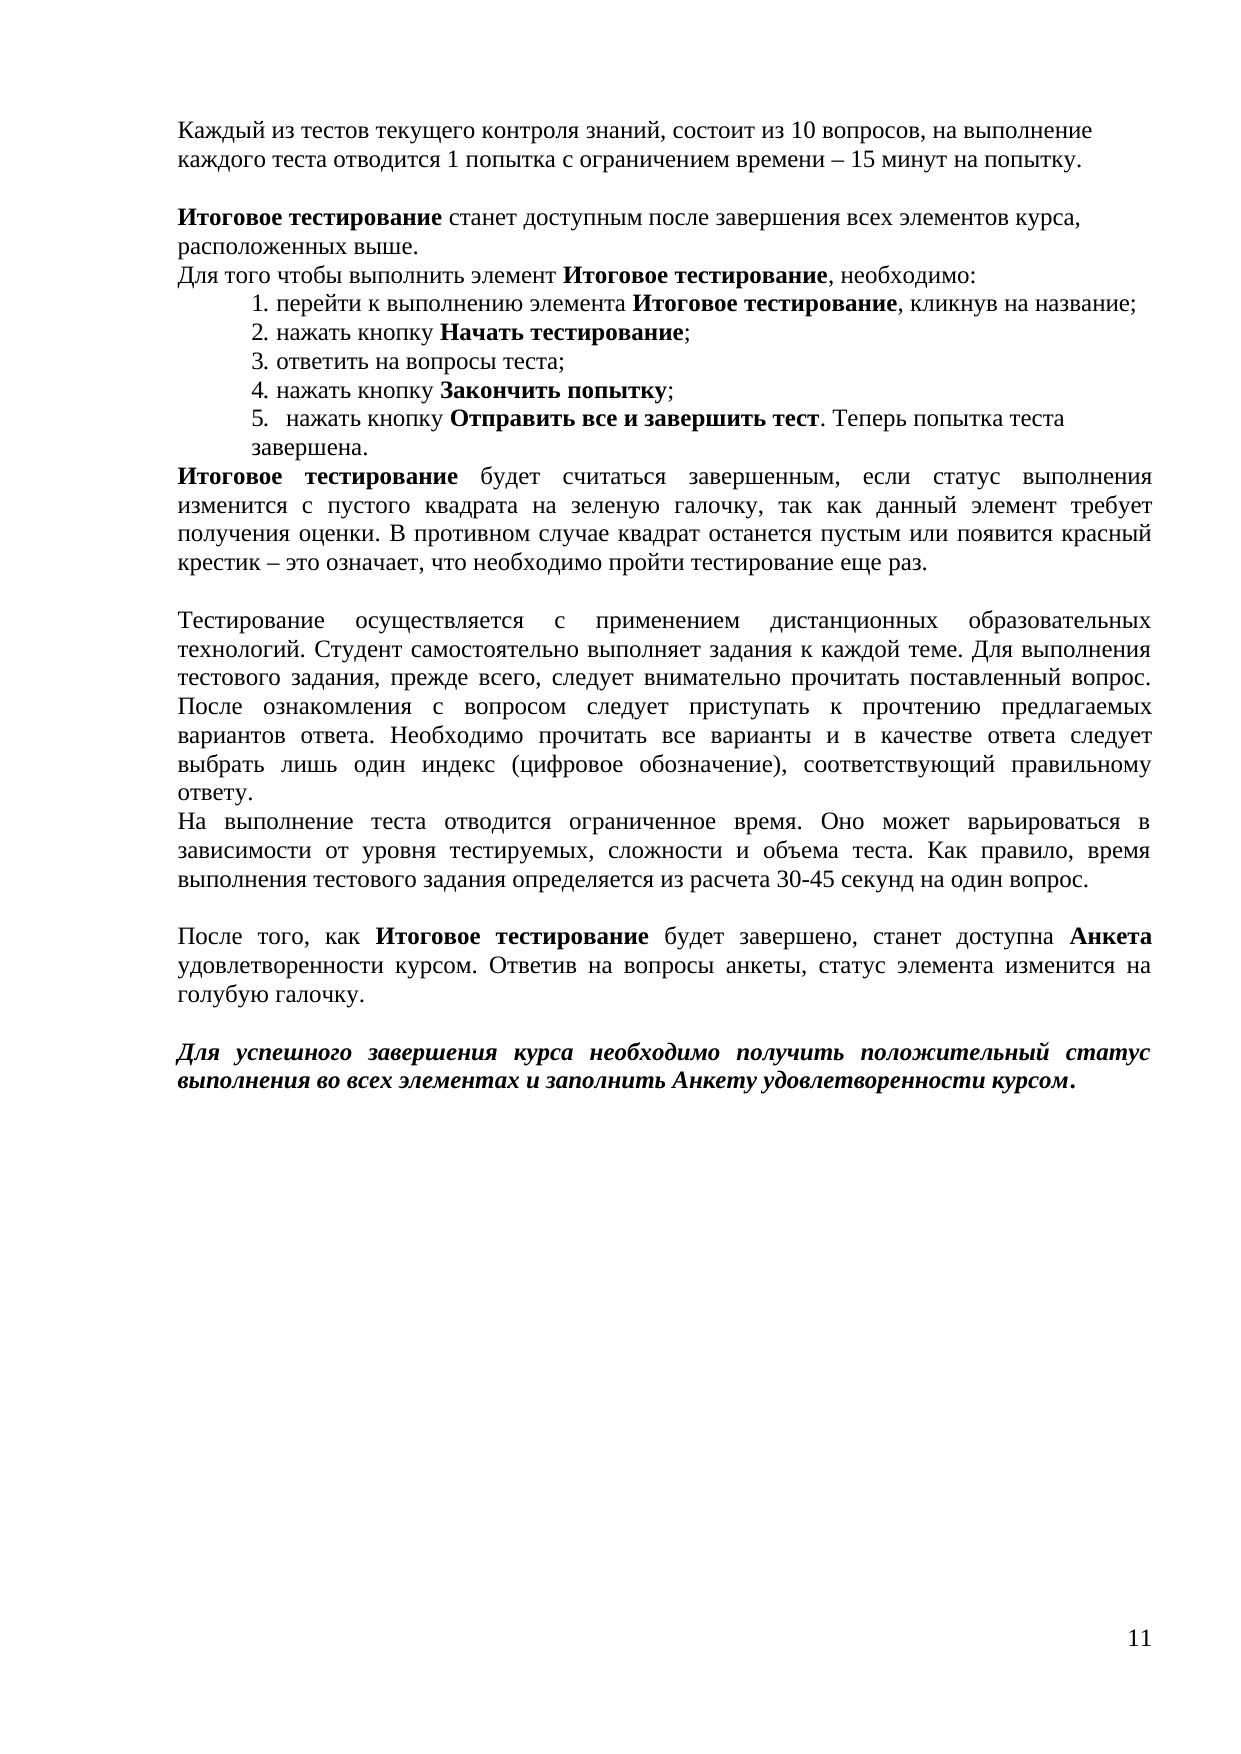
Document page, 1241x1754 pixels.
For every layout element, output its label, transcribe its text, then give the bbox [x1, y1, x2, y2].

text Каждый из тестов текущего контроля знаний, состоит из 10 вопросов, на выполнение каждого теста отводится 1 попытка с ограничением времени – 15 минут на попытку. [177, 115, 1094, 173]
subtitle Для успешного завершения курса необходимо получить положительный статус выполнения во всех элементах и заполнить Анкету удовлетворенности курсом. [177, 1037, 1151, 1094]
text После того, как Итоговое тестирование будет завершено, станет доступна Анкета удовлетворенности курсом. Ответив на вопросы анкеты, статус элемента изменится на голубую галочку. [177, 921, 1152, 1007]
list ответить на вопросы теста; [251, 346, 1192, 375]
text Тестирование осуществляется с применением дистанционных образовательных технологий. Студент самостоятельно выполняет задания к каждой теме. Для выполнения тестового задания, прежде всего, следует внимательно прочитать поставленный вопрос. После ознакомления с вопросом следует приступать к прочтению предлагаемых вариантов ответа. Необходимо прочитать все варианты и в качестве ответа следует выбрать лишь один индекс (цифровое обозначение), соответствующий правильному ответу. [177, 605, 1152, 806]
list нажать кнопку Закончить попытку; [251, 375, 1192, 403]
text Итоговое тестирование будет считаться завершенным, если статус выполнения изменится с пустого квадрата на зеленую галочку, так как данный элемент требует получения оценки. В противном случае квадрат останется пустым или появится красный крестик – это означает, что необходимо пройти тестирование еще раз. [177, 461, 1152, 576]
text Итоговое тестирование станет доступным после завершения всех элементов курса, расположенных выше. [177, 202, 1192, 260]
text На выполнение теста отводится ограниченное время. Оно может варьироваться в зависимости от уровня тестируемых, сложности и объема теста. Как правило, время выполнения тестового задания определяется из расчета 30-45 секунд на один вопрос. [177, 806, 1152, 892]
list перейти к выполнению элемента Итоговое тестирование, кликнув на название; [251, 288, 1192, 317]
text Для того чтобы выполнить элемент Итоговое тестирование, необходимо: [177, 260, 1192, 288]
list нажать кнопку Начать тестирование; [251, 317, 1192, 346]
list нажать кнопку Отправить все и завершить тест. Теперь попытка теста завершена. [251, 403, 1152, 461]
